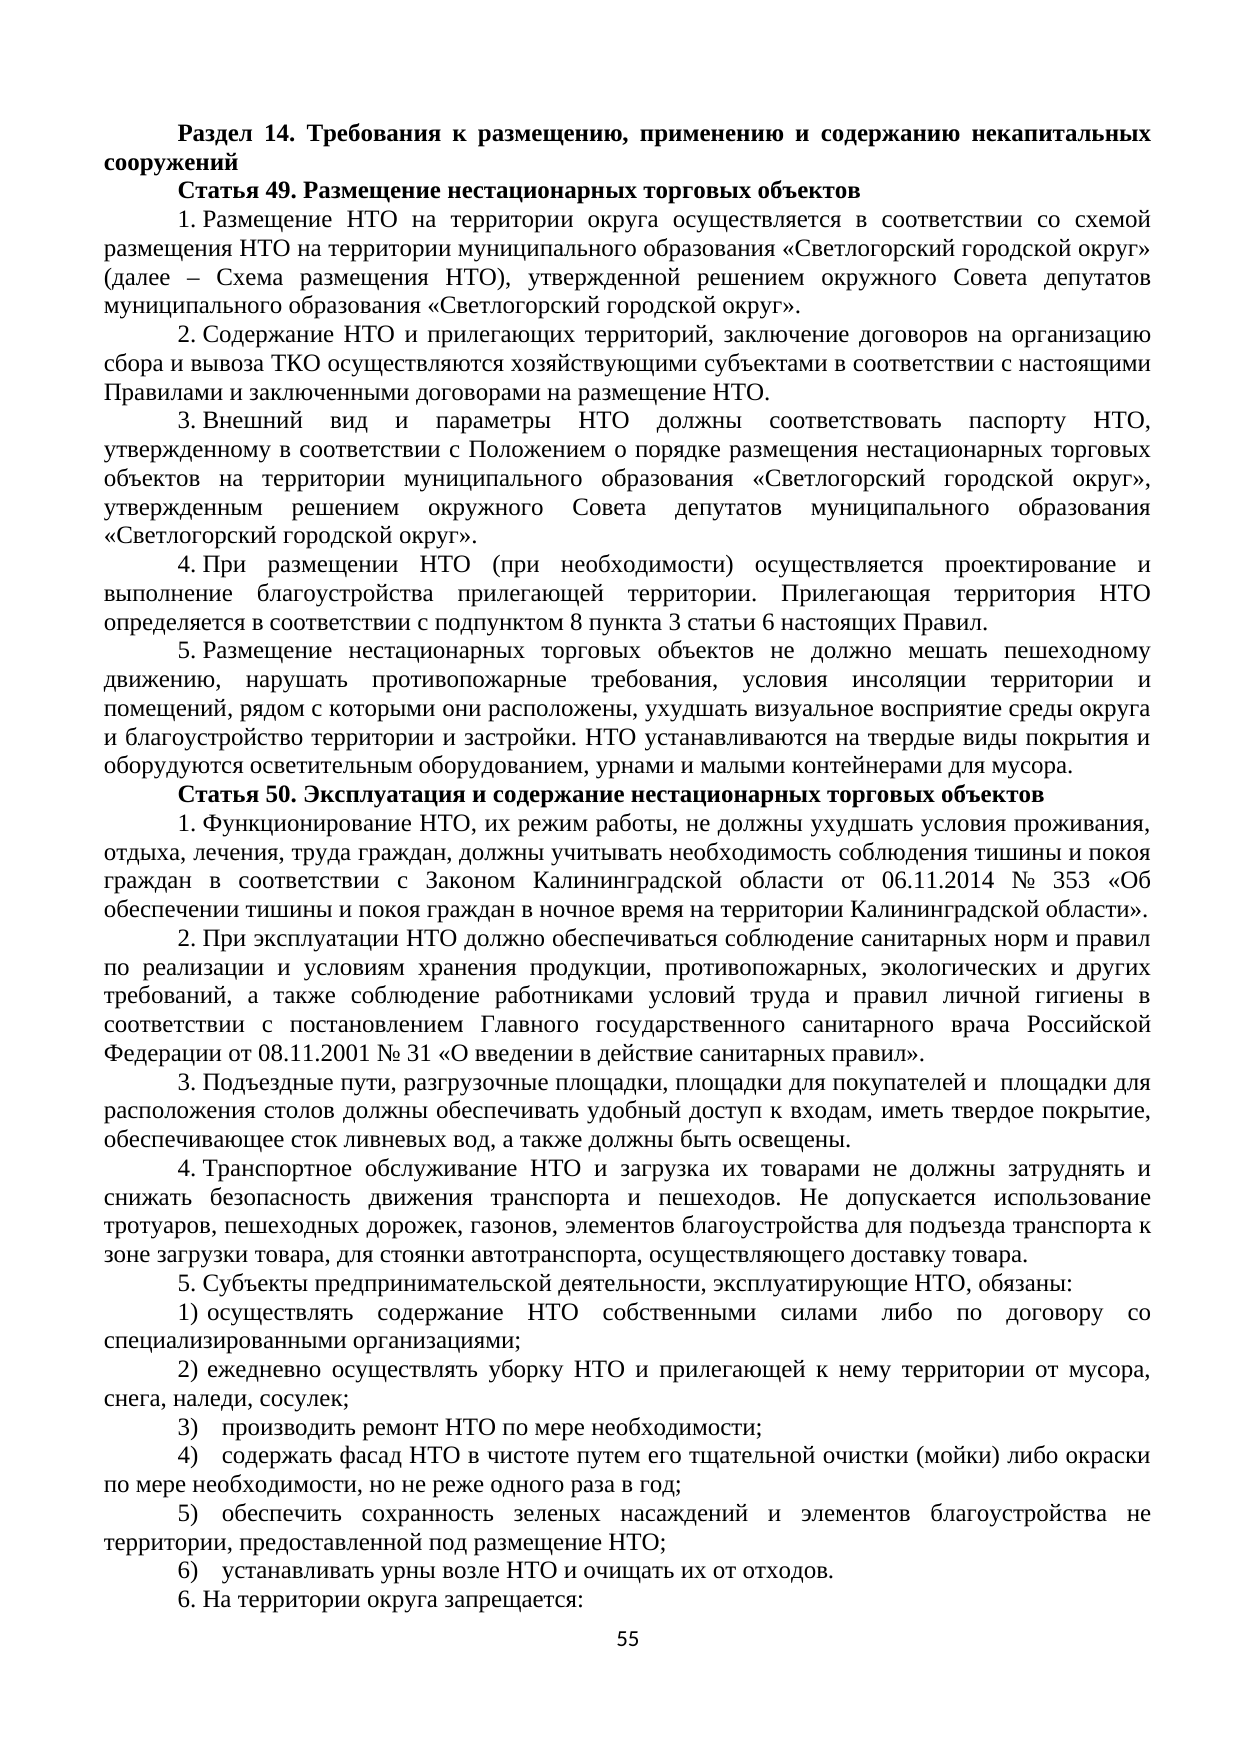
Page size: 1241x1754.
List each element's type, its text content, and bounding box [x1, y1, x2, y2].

subtitle обеспечить сохранность зеленых насаждений и элементов благоустройства не территории, предоставленной под размещение НТО; [103, 1498, 1152, 1556]
subtitle содержать фасад НТО в чистоте путем его тщательной очистки (мойки) либо окраски по мере необходимости, но не реже одного раза в год; [103, 1441, 1152, 1498]
subtitle Размещение нестационарных торговых объектов не должно мешать пешеходному движению, нарушать противопожарные требования, условия инсоляции территории и помещений, рядом с которыми они расположены, ухудшать визуальное восприятие среды округа и благоустройство территории и застройки. НТО устанавливаются на твердые виды покрытия и оборудуются осветительным оборудованием, урнами и малыми контейнерами для мусора. [103, 636, 1152, 779]
list На территории округа запрещается: [103, 1584, 1152, 1613]
subtitle Транспортное обслуживание НТО и загрузка их товарами не должны затруднять и снижать безопасность движения транспорта и пешеходов. Не допускается использование тротуаров, пешеходных дорожек, газонов, элементов благоустройства для подъезда транспорта к зоне загрузки товара, для стоянки автотранспорта, осуществляющего доставку товара. [103, 1153, 1152, 1268]
subtitle Субъекты предпринимательской деятельности, эксплуатирующие НТО, обязаны: [103, 1268, 1152, 1297]
subtitle При эксплуатации НТО должно обеспечиваться соблюдение санитарных норм и правил по реализации и условиям хранения продукции, противопожарных, экологических и других требований, а также соблюдение работниками условий труда и правил личной гигиены в соответствии с постановлением Главного государственного санитарного врача Российской Федерации от 08.11.2001 № 31 «О введении в действие санитарных правил». [103, 923, 1152, 1067]
subtitle ежедневно осуществлять уборку НТО и прилегающей к нему территории от мусора, снега, наледи, сосулек; [103, 1354, 1152, 1412]
subtitle устанавливать урны возле НТО и очищать их от отходов. [103, 1556, 1152, 1584]
subtitle Содержание НТО и прилегающих территорий, заключение договоров на организацию сбора и вывоза ТКО осуществляются хозяйствующими субъектами в соответствии с настоящими Правилами и заключенными договорами на размещение НТО. [103, 319, 1152, 406]
subtitle осуществлять содержание НТО собственными силами либо по договору со специализированными организациями; [103, 1297, 1152, 1354]
subtitle Подъездные пути, разгрузочные площадки, площадки для покупателей и площадки для расположения столов должны обеспечивать удобный доступ к входам, иметь твердое покрытие, обеспечивающее сток ливневых вод, а также должны быть освещены. [103, 1067, 1152, 1153]
subtitle Внешний вид и параметры НТО должны соответствовать паспорту НТО, утвержденному в соответствии с Положением о порядке размещения нестационарных торговых объектов на территории муниципального образования «Светлогорский городской округ», утвержденным решением окружного Совета депутатов муниципального образования «Светлогорский городской округ». [103, 406, 1152, 549]
subtitle Эксплуатация и содержание нестационарных торговых объектов [103, 779, 1152, 808]
subtitle Размещение НТО на территории округа осуществляется в соответствии со схемой размещения НТО на территории муниципального образования «Светлогорский городской округ» (далее – Схема размещения НТО), утвержденной решением окружного Совета депутатов муниципального образования «Светлогорский городской округ». [103, 204, 1152, 319]
subtitle Размещение нестационарных торговых объектов [103, 176, 1152, 204]
subtitle Функционирование НТО, их режим работы, не должны ухудшать условия проживания, отдыха, лечения, труда граждан, должны учитывать необходимость соблюдения тишины и покоя граждан в соответствии с Законом Калининградской области от 06.11.2014 № 353 «Об обеспечении тишины и покоя граждан в ночное время на территории Калининградской области». [103, 808, 1152, 923]
subtitle Раздел 14. Требования к размещению, применению и содержанию некапитальных сооружений [103, 118, 1152, 176]
subtitle производить ремонт НТО по мере необходимости; [103, 1412, 1152, 1441]
subtitle При размещении НТО (при необходимости) осуществляется проектирование и выполнение благоустройства прилегающей территории. Прилегающая территория НТО определяется в соответствии с подпунктом 8 пункта 3 статьи 6 настоящих Правил. [103, 549, 1152, 636]
